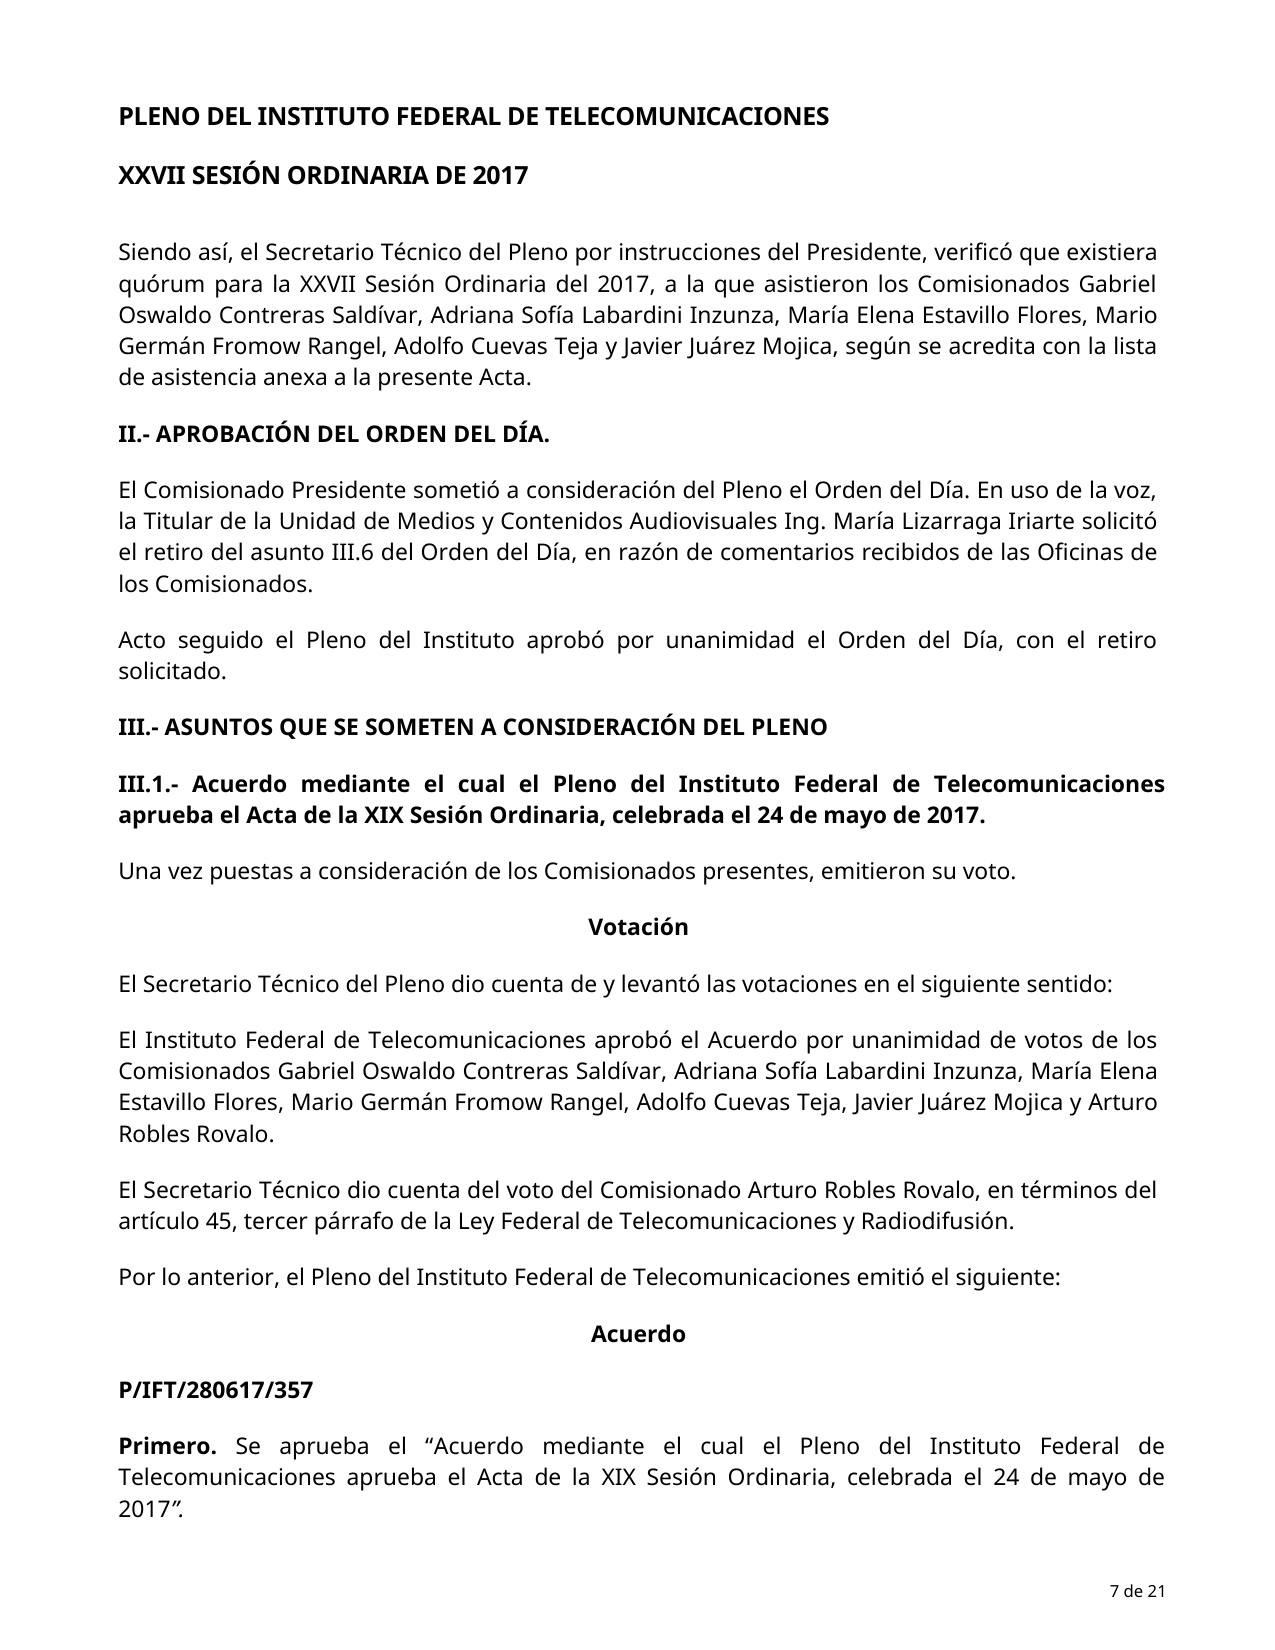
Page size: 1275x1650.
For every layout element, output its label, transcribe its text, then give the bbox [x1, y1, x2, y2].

text Por lo anterior, el Pleno del Instituto Federal de Telecomunicaciones emitió el siguiente: [118, 1261, 1159, 1292]
text Siendo así, el Secretario Técnico del Pleno por instrucciones del Presidente, verificó que existiera quórum para la XXVII Sesión Ordinaria del 2017, a la que asistieron los Comisionados Gabriel Oswaldo Contreras Saldívar, Adriana Sofía Labardini Inzunza, María Elena Estavillo Flores, Mario Germán Fromow Rangel, Adolfo Cuevas Teja y Javier Juárez Mojica, según se acredita con la lista de asistencia anexa a la presente Acta. [118, 236, 1159, 392]
text Una vez puestas a consideración de los Comisionados presentes, emitieron su voto. [118, 855, 1159, 886]
text Votación [118, 911, 1159, 942]
text III.1.- Acuerdo mediante el cual el Pleno del Instituto Federal de Telecomunicaciones aprueba el Acta de la XIX Sesión Ordinaria, celebrada el 24 de mayo de 2017. [118, 767, 1166, 830]
text El Comisionado Presidente sometió a consideración del Pleno el Orden del Día. En uso de la voz, la Titular de la Unidad de Medios y Contenidos Audiovisuales Ing. María Lizarraga Iriarte solicitó el retiro del asunto III.6 del Orden del Día, en razón de comentarios recibidos de las Oficinas de los Comisionados. [118, 474, 1159, 599]
subtitle II.- APROBACIÓN DEL ORDEN DEL DÍA. [118, 417, 1166, 449]
text Primero. Se aprueba el “Acuerdo mediante el cual el Pleno del Instituto Federal de Telecomunicaciones aprueba el Acta de la XIX Sesión Ordinaria, celebrada el 24 de mayo de 2017”. [118, 1430, 1166, 1524]
text P/IFT/280617/357 [118, 1374, 1166, 1405]
text Acuerdo [118, 1317, 1159, 1349]
text Acto seguido el Pleno del Instituto aprobó por unanimidad el Orden del Día, con el retiro solicitado. [118, 624, 1159, 686]
text El Secretario Técnico del Pleno dio cuenta de y levantó las votaciones en el siguiente sentido: [118, 967, 1159, 999]
text El Instituto Federal de Telecomunicaciones aprobó el Acuerdo por unanimidad de votos de los Comisionados Gabriel Oswaldo Contreras Saldívar, Adriana Sofía Labardini Inzunza, María Elena Estavillo Flores, Mario Germán Fromow Rangel, Adolfo Cuevas Teja, Javier Juárez Mojica y Arturo Robles Rovalo. [118, 1024, 1159, 1149]
text El Secretario Técnico dio cuenta del voto del Comisionado Arturo Robles Rovalo, en términos del artículo 45, tercer párrafo de la Ley Federal de Telecomunicaciones y Radiodifusión. [118, 1174, 1159, 1236]
subtitle III.- ASUNTOS QUE SE SOMETEN A CONSIDERACIÓN DEL PLENO [118, 711, 1166, 742]
